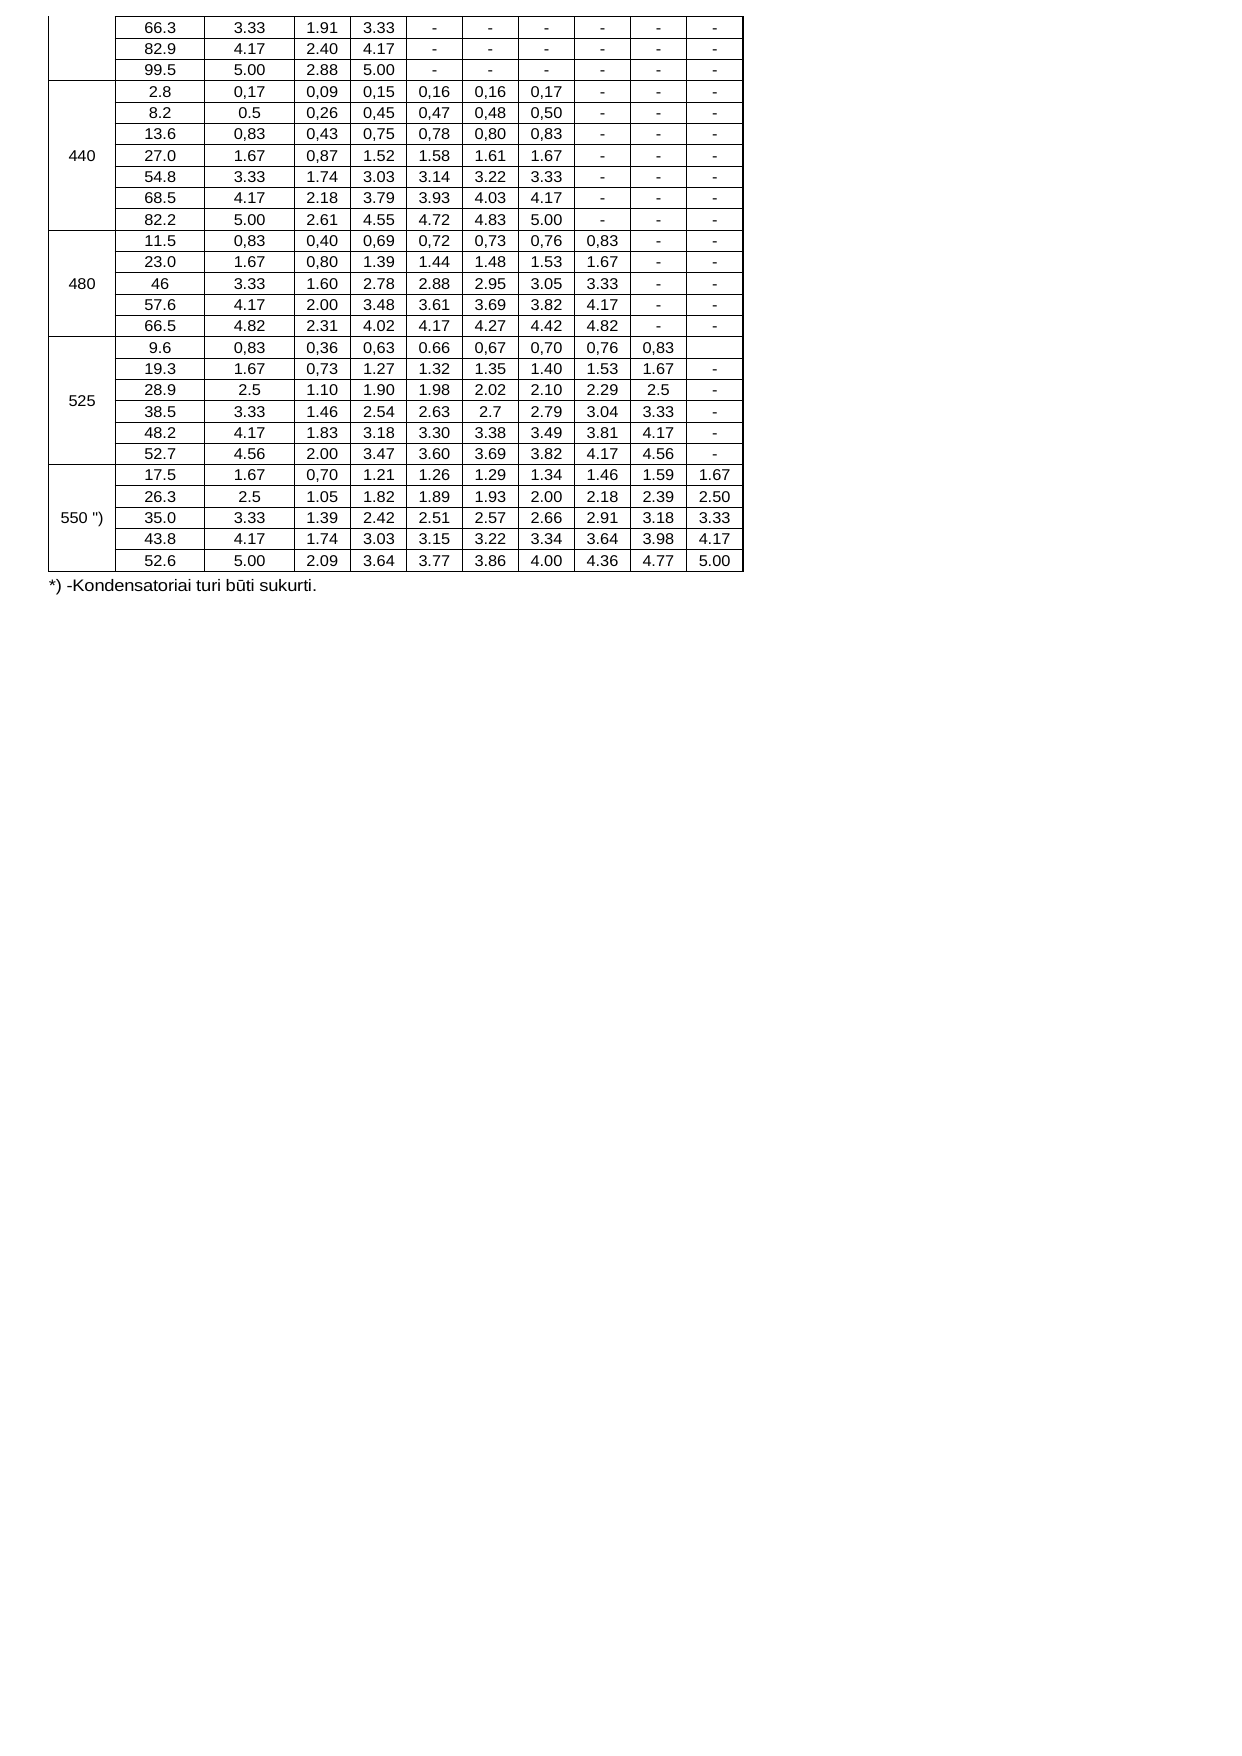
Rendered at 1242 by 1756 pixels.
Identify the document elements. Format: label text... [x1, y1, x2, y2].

table_cell 27.0 [116, 145, 204, 166]
table_cell - [575, 145, 630, 166]
table_cell 3.33 [687, 508, 742, 528]
table_cell 5.00 [205, 209, 294, 229]
table_cell 0,76 [575, 337, 630, 357]
table_cell 1.67 [575, 252, 630, 272]
table_cell 1.39 [351, 252, 406, 272]
table_cell 0,17 [205, 81, 294, 102]
table_cell 2.18 [575, 486, 630, 507]
table_cell 0,78 [407, 124, 462, 144]
table_cell 35.0 [116, 508, 204, 528]
table_cell 4.17 [631, 423, 686, 442]
table_cell 2.00 [295, 295, 350, 314]
table_cell 0,83 [205, 124, 294, 144]
table_cell 2.78 [351, 273, 406, 293]
table_cell - [631, 316, 686, 336]
table_cell - [687, 60, 742, 80]
table_cell 5.00 [687, 550, 742, 571]
table_cell 2.5 [205, 486, 294, 507]
table_cell 0.5 [205, 103, 294, 123]
table_cell 3.30 [407, 423, 462, 442]
table_cell - [575, 167, 630, 187]
table_cell 4.17 [205, 39, 294, 59]
table_cell - [687, 423, 742, 442]
table_cell 68.5 [116, 188, 204, 208]
table_cell 4.27 [463, 316, 518, 336]
table_cell 43.8 [116, 529, 204, 549]
table_cell 2.31 [295, 316, 350, 336]
table_cell 2.5 [205, 380, 294, 400]
table_cell - [687, 252, 742, 272]
table_cell 2.29 [575, 380, 630, 400]
table_cell 57.6 [116, 295, 204, 314]
table_cell 2.79 [519, 401, 574, 422]
table_cell 3.33 [205, 401, 294, 422]
table_cell 3.05 [519, 273, 574, 293]
table_cell 4.36 [575, 550, 630, 571]
table_cell 0,80 [295, 252, 350, 272]
table_cell - [687, 39, 742, 59]
table_cell 525 [49, 337, 115, 464]
table_cell 99.5 [116, 60, 204, 80]
table_cell 3.47 [351, 444, 406, 464]
table_cell 0,83 [205, 337, 294, 357]
table_cell 5.00 [519, 209, 574, 229]
table_cell 1.59 [631, 465, 686, 485]
table_cell 3.61 [407, 295, 462, 314]
table_cell 28.9 [116, 380, 204, 400]
table_cell 4.77 [631, 550, 686, 571]
table_cell 52.7 [116, 444, 204, 464]
table_cell 0,40 [295, 231, 350, 251]
table_cell - [575, 81, 630, 102]
table_cell 0,16 [407, 81, 462, 102]
table_cell 1.39 [295, 508, 350, 528]
table_cell 1.26 [407, 465, 462, 485]
table_cell 11.5 [116, 231, 204, 251]
table_cell 2.54 [351, 401, 406, 422]
table_cell - [519, 17, 574, 37]
table_cell - [687, 188, 742, 208]
table_cell 1.67 [205, 145, 294, 166]
table_cell 5.00 [205, 550, 294, 571]
table_cell - [575, 188, 630, 208]
table_cell - [631, 17, 686, 37]
table_cell 3.77 [407, 550, 462, 571]
table_cell 2.7 [463, 401, 518, 422]
table_cell - [687, 359, 742, 378]
table_cell - [575, 103, 630, 123]
table_cell 440 [49, 81, 115, 229]
table_cell 2.39 [631, 486, 686, 507]
table_cell 4.17 [687, 529, 742, 549]
table_cell 0,15 [351, 81, 406, 102]
table_cell - [687, 273, 742, 293]
table_cell 2.42 [351, 508, 406, 528]
table_cell - [575, 124, 630, 144]
table_cell - [631, 273, 686, 293]
table_cell - [631, 145, 686, 166]
table_cell 1.67 [631, 359, 686, 378]
table_cell - [575, 60, 630, 80]
table_cell - [687, 17, 742, 37]
table_cell 1.67 [519, 145, 574, 166]
table_cell 1.67 [687, 465, 742, 485]
table_cell 5.00 [351, 60, 406, 80]
table_cell 4.17 [205, 188, 294, 208]
table_cell - [463, 39, 518, 59]
table_cell 0,16 [463, 81, 518, 102]
table_cell - [687, 124, 742, 144]
table_cell 1.32 [407, 359, 462, 378]
table_cell 1.89 [407, 486, 462, 507]
table_cell 9.6 [116, 337, 204, 357]
table_cell 1.61 [463, 145, 518, 166]
table_cell 4.03 [463, 188, 518, 208]
table_cell 3.14 [407, 167, 462, 187]
table_cell - [575, 39, 630, 59]
table_cell 0,36 [295, 337, 350, 357]
table_cell - [631, 39, 686, 59]
table_cell 3.03 [351, 167, 406, 187]
table_cell 0,75 [351, 124, 406, 144]
table_cell 82.2 [116, 209, 204, 229]
table_cell 1.48 [463, 252, 518, 272]
table_cell 3.03 [351, 529, 406, 549]
table_cell 1.58 [407, 145, 462, 166]
table_cell 3.82 [519, 444, 574, 464]
table_cell 3.22 [463, 167, 518, 187]
table_cell 46 [116, 273, 204, 293]
table_cell 2.50 [687, 486, 742, 507]
table_cell 1.93 [463, 486, 518, 507]
table_cell 3.48 [351, 295, 406, 314]
table_cell 2.51 [407, 508, 462, 528]
table_cell - [631, 81, 686, 102]
table_cell 4.83 [463, 209, 518, 229]
table_cell - [631, 60, 686, 80]
table_cell 5.00 [205, 60, 294, 80]
table_cell 3.18 [351, 423, 406, 442]
table_cell 2.10 [519, 380, 574, 400]
table_cell 4.17 [351, 39, 406, 59]
table_cell 0,45 [351, 103, 406, 123]
table_cell - [463, 17, 518, 37]
table_cell 0,80 [463, 124, 518, 144]
table_cell 0,09 [295, 81, 350, 102]
table_cell - [575, 17, 630, 37]
table_cell 3.15 [407, 529, 462, 549]
table_cell 3.38 [463, 423, 518, 442]
table_cell 1.67 [205, 252, 294, 272]
table_cell 3.33 [631, 401, 686, 422]
table_cell 2.00 [295, 444, 350, 464]
table_cell 2.88 [407, 273, 462, 293]
table_cell 4.55 [351, 209, 406, 229]
table_cell 1.82 [351, 486, 406, 507]
table_cell 3.33 [205, 167, 294, 187]
table_cell 4.72 [407, 209, 462, 229]
table_cell 3.86 [463, 550, 518, 571]
table_cell 3.33 [205, 17, 294, 37]
table_cell - [631, 295, 686, 314]
table_cell 0,17 [519, 81, 574, 102]
table_cell 2.88 [295, 60, 350, 80]
table_cell 0,47 [407, 103, 462, 123]
table_cell 2.66 [519, 508, 574, 528]
table_cell - [687, 103, 742, 123]
table_cell 0,48 [463, 103, 518, 123]
text *) -Kondensatoriai turi būti sukurti. [49, 576, 1200, 595]
table_cell 1.27 [351, 359, 406, 378]
table_cell 2.61 [295, 209, 350, 229]
table_cell 4.17 [519, 188, 574, 208]
table_cell 1.53 [519, 252, 574, 272]
table_cell 480 [49, 231, 115, 336]
table_cell 1.74 [295, 529, 350, 549]
table_cell 3.69 [463, 295, 518, 314]
table_cell 4.00 [519, 550, 574, 571]
table_cell 66.3 [116, 17, 204, 37]
table_cell 1.29 [463, 465, 518, 485]
table_cell 0,26 [295, 103, 350, 123]
table_cell 3.34 [519, 529, 574, 549]
table_cell 3.82 [519, 295, 574, 314]
table_cell 0.66 [407, 337, 462, 357]
table_cell - [519, 60, 574, 80]
table_cell 3.33 [205, 508, 294, 528]
table_cell 0,43 [295, 124, 350, 144]
table_cell 26.3 [116, 486, 204, 507]
table_cell 2.5 [631, 380, 686, 400]
table_cell 0,83 [631, 337, 686, 357]
table_cell 2.91 [575, 508, 630, 528]
table_cell 3.81 [575, 423, 630, 442]
table_cell - [631, 124, 686, 144]
table_cell 1.44 [407, 252, 462, 272]
table_cell 0,73 [463, 231, 518, 251]
table_cell 0,83 [519, 124, 574, 144]
table_cell 0,73 [295, 359, 350, 378]
table_cell 3.93 [407, 188, 462, 208]
table_cell 1.67 [205, 465, 294, 485]
table_cell 1.46 [295, 401, 350, 422]
table_cell 0,76 [519, 231, 574, 251]
table_cell 1.21 [351, 465, 406, 485]
table_cell 0,83 [205, 231, 294, 251]
table_cell 3.79 [351, 188, 406, 208]
table_cell 3.60 [407, 444, 462, 464]
table_cell - [407, 60, 462, 80]
table_cell 2.00 [519, 486, 574, 507]
table_cell - [687, 444, 742, 464]
table_cell 3.33 [519, 167, 574, 187]
table_cell 1.34 [519, 465, 574, 485]
table_cell - [575, 209, 630, 229]
table_cell 1.10 [295, 380, 350, 400]
table_cell 4.17 [205, 295, 294, 314]
table_cell - [631, 103, 686, 123]
table_cell 3.33 [205, 273, 294, 293]
table_cell 1.90 [351, 380, 406, 400]
table_cell - [687, 401, 742, 422]
table_cell 3.33 [351, 17, 406, 37]
table_cell - [687, 145, 742, 166]
table_cell - [631, 209, 686, 229]
table_cell 3.33 [575, 273, 630, 293]
table_cell 1.52 [351, 145, 406, 166]
table_cell 3.98 [631, 529, 686, 549]
table_cell - [631, 252, 686, 272]
table_cell 13.6 [116, 124, 204, 144]
table_cell - [687, 167, 742, 187]
table_cell 0,72 [407, 231, 462, 251]
table_cell 0,67 [463, 337, 518, 357]
table_cell 4.17 [575, 444, 630, 464]
table_cell - [687, 316, 742, 336]
table_cell 48.2 [116, 423, 204, 442]
table_cell 1.40 [519, 359, 574, 378]
table_cell 2.57 [463, 508, 518, 528]
table_cell 1.35 [463, 359, 518, 378]
table_cell 1.74 [295, 167, 350, 187]
table_cell 1.91 [295, 17, 350, 37]
table_cell 4.82 [575, 316, 630, 336]
table_cell 4.17 [575, 295, 630, 314]
table_cell 19.3 [116, 359, 204, 378]
table_cell 4.17 [407, 316, 462, 336]
table_cell - [687, 81, 742, 102]
table_cell - [463, 60, 518, 80]
table_cell - [687, 380, 742, 400]
table_cell 52.6 [116, 550, 204, 571]
table_cell 2.95 [463, 273, 518, 293]
table_cell 2.8 [116, 81, 204, 102]
table_cell 23.0 [116, 252, 204, 272]
table_cell 38.5 [116, 401, 204, 422]
table_cell 1.05 [295, 486, 350, 507]
table_cell 4.56 [205, 444, 294, 464]
table_cell 54.8 [116, 167, 204, 187]
table_cell 1.53 [575, 359, 630, 378]
table_cell 1.67 [205, 359, 294, 378]
table_cell - [407, 17, 462, 37]
table_cell 4.42 [519, 316, 574, 336]
table_cell 1.60 [295, 273, 350, 293]
table_cell 4.56 [631, 444, 686, 464]
table_cell - [407, 39, 462, 59]
table_cell 3.04 [575, 401, 630, 422]
table_cell 3.64 [351, 550, 406, 571]
table_cell 1.83 [295, 423, 350, 442]
table_cell 4.02 [351, 316, 406, 336]
table_cell - [519, 39, 574, 59]
table_cell 8.2 [116, 103, 204, 123]
table_cell 0,83 [575, 231, 630, 251]
table_cell 2.02 [463, 380, 518, 400]
table_cell 82.9 [116, 39, 204, 59]
table_cell - [631, 188, 686, 208]
table_cell 2.09 [295, 550, 350, 571]
table_cell 2.40 [295, 39, 350, 59]
table_cell 3.64 [575, 529, 630, 549]
table_cell 0,63 [351, 337, 406, 357]
table_cell - [631, 231, 686, 251]
table_cell 1.98 [407, 380, 462, 400]
table_cell 4.82 [205, 316, 294, 336]
table_cell 66.5 [116, 316, 204, 336]
table_cell 3.18 [631, 508, 686, 528]
table_cell 3.69 [463, 444, 518, 464]
table_cell 1.46 [575, 465, 630, 485]
table_cell 3.22 [463, 529, 518, 549]
table_cell 2.63 [407, 401, 462, 422]
table_cell [687, 337, 742, 357]
table_cell 0,69 [351, 231, 406, 251]
table_cell - [631, 167, 686, 187]
table_cell 550 ") [49, 465, 115, 571]
table_cell 3.49 [519, 423, 574, 442]
table_cell 2.18 [295, 188, 350, 208]
table_cell - [687, 231, 742, 251]
table_cell 4.17 [205, 423, 294, 442]
table_cell 0,70 [519, 337, 574, 357]
table_cell 17.5 [116, 465, 204, 485]
table_cell 0,87 [295, 145, 350, 166]
table_cell - [687, 295, 742, 314]
table_cell - [687, 209, 742, 229]
table_cell 0,70 [295, 465, 350, 485]
table_cell 0,50 [519, 103, 574, 123]
table_cell 4.17 [205, 529, 294, 549]
